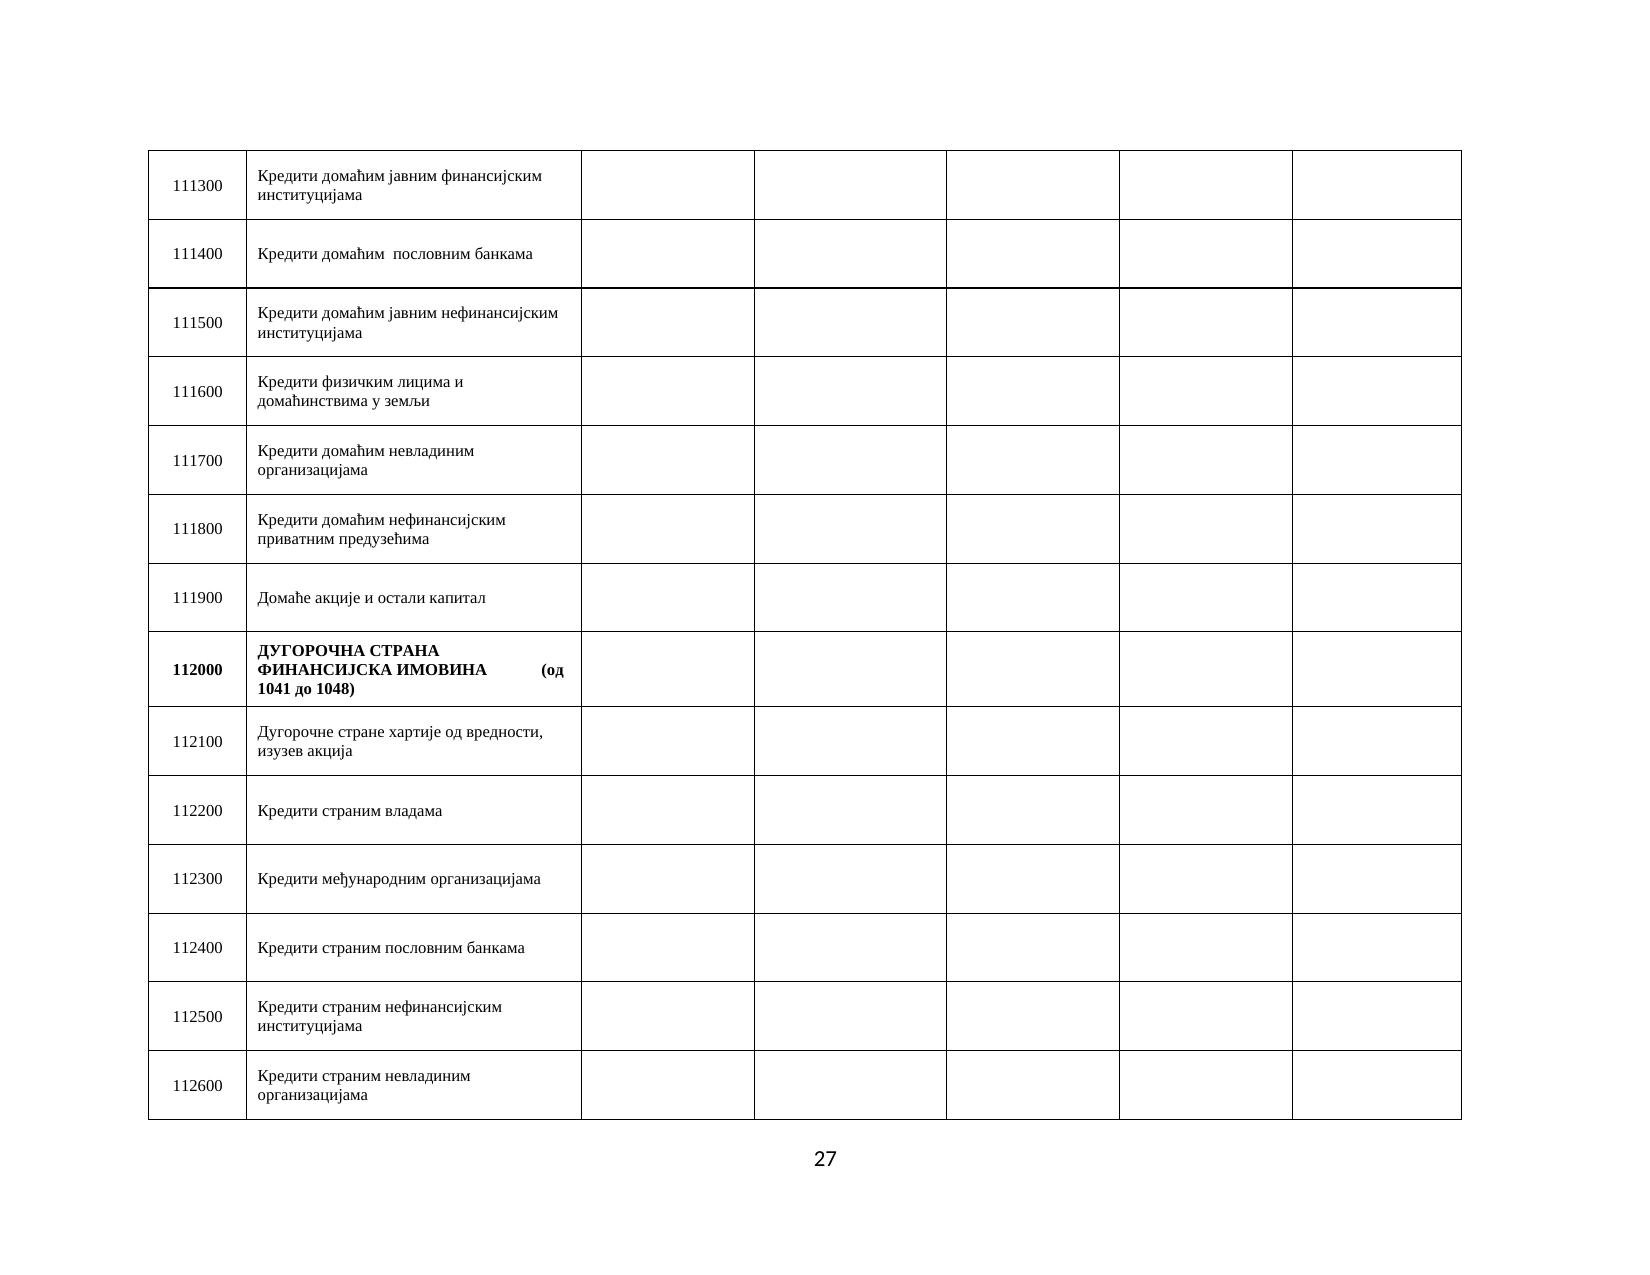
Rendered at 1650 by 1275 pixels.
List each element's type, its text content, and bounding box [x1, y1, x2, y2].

table_cell 112000 [149, 632, 246, 706]
table_cell [1293, 426, 1461, 494]
table_cell [1120, 151, 1292, 219]
table_cell 112100 [149, 707, 246, 775]
table_cell [1293, 564, 1461, 631]
table_cell [1120, 564, 1292, 631]
table_cell [755, 220, 946, 287]
table_cell [1293, 220, 1461, 287]
table_cell [1120, 982, 1292, 1050]
table_cell [947, 845, 1119, 912]
table_cell [582, 564, 754, 631]
table_cell [1293, 151, 1461, 219]
table_cell [1293, 982, 1461, 1050]
table_cell 111900 [149, 564, 246, 631]
table_cell Домаће акције и остали капитал [247, 564, 581, 631]
table_cell [1293, 289, 1461, 356]
table_cell [755, 289, 946, 356]
table_cell [947, 151, 1119, 219]
table_cell [582, 357, 754, 425]
table_cell [947, 495, 1119, 562]
table_cell [1120, 495, 1292, 562]
table_cell [947, 1051, 1119, 1119]
table_cell [1293, 776, 1461, 844]
table_cell [755, 495, 946, 562]
table_cell [755, 632, 946, 706]
table_cell [947, 982, 1119, 1050]
table_cell [582, 982, 754, 1050]
table_cell [755, 845, 946, 912]
table_cell [755, 1051, 946, 1119]
table_cell [1293, 845, 1461, 912]
table_cell Кредити домаћим јавним нефинансијским институцијама [247, 289, 581, 356]
table_cell [755, 564, 946, 631]
table_cell [1120, 1051, 1292, 1119]
table_cell [1293, 707, 1461, 775]
table_cell [755, 914, 946, 981]
table_cell [582, 632, 754, 706]
table_cell ДУГОРОЧНA СТРАНА ФИНАНСИЈСКА ИМОВИНА (од 1041 до 1048) [247, 632, 581, 706]
table_cell [1293, 357, 1461, 425]
table_cell 112200 [149, 776, 246, 844]
table_cell [947, 632, 1119, 706]
table_cell Кредити домаћим јавним финансијским институцијама [247, 151, 581, 219]
table_cell 111400 [149, 220, 246, 287]
table_cell 111700 [149, 426, 246, 494]
table_cell [755, 776, 946, 844]
table_cell Кредити страним нефинансијским институцијама [247, 982, 581, 1050]
table_cell [947, 220, 1119, 287]
table_cell 111800 [149, 495, 246, 562]
table_cell [1120, 220, 1292, 287]
table_cell Кредити домаћим нефинансијским приватним предузећима [247, 495, 581, 562]
table_cell [755, 982, 946, 1050]
table_cell [1120, 707, 1292, 775]
table_cell [582, 220, 754, 287]
table_cell [1120, 632, 1292, 706]
table_cell Кредити страним владама [247, 776, 581, 844]
table_cell 111500 [149, 289, 246, 356]
table_cell 112400 [149, 914, 246, 981]
table_cell Кредити међународним организацијама [247, 845, 581, 912]
table_cell [582, 845, 754, 912]
table_cell [1293, 495, 1461, 562]
table_cell Кредити физичким лицима и домаћинствима у земљи [247, 357, 581, 425]
table_cell [1293, 632, 1461, 706]
table_cell Кредити домаћим невладиним организацијама [247, 426, 581, 494]
table_cell [947, 289, 1119, 356]
table_cell 112600 [149, 1051, 246, 1119]
table_cell [582, 1051, 754, 1119]
table_cell [947, 776, 1119, 844]
table_cell [1120, 845, 1292, 912]
table_cell 111300 [149, 151, 246, 219]
table_cell [755, 426, 946, 494]
table_cell [1120, 289, 1292, 356]
table_cell 112500 [149, 982, 246, 1050]
table_cell [582, 707, 754, 775]
table_cell Кредити страним невладиним организацијама [247, 1051, 581, 1119]
table_cell [947, 426, 1119, 494]
table_cell [582, 495, 754, 562]
table_cell [582, 776, 754, 844]
table_cell 112300 [149, 845, 246, 912]
table_cell [947, 357, 1119, 425]
table_cell [1293, 914, 1461, 981]
table_cell 111600 [149, 357, 246, 425]
table_cell [1120, 914, 1292, 981]
table_cell [1120, 426, 1292, 494]
table_cell Кредити страним пословним банкама [247, 914, 581, 981]
table_cell [582, 151, 754, 219]
table_cell [582, 426, 754, 494]
table_cell [582, 289, 754, 356]
table_cell [1120, 776, 1292, 844]
table_cell [947, 707, 1119, 775]
table_cell [755, 151, 946, 219]
table_cell [582, 914, 754, 981]
table_cell [1293, 1051, 1461, 1119]
table_cell [755, 357, 946, 425]
table_cell [1120, 357, 1292, 425]
table_cell Кредити домаћим пословним банкама [247, 220, 581, 287]
table_cell [947, 564, 1119, 631]
table_cell [947, 914, 1119, 981]
table_cell Дугорочне стране хартије од вредности, изузев акција [247, 707, 581, 775]
table_cell [755, 707, 946, 775]
